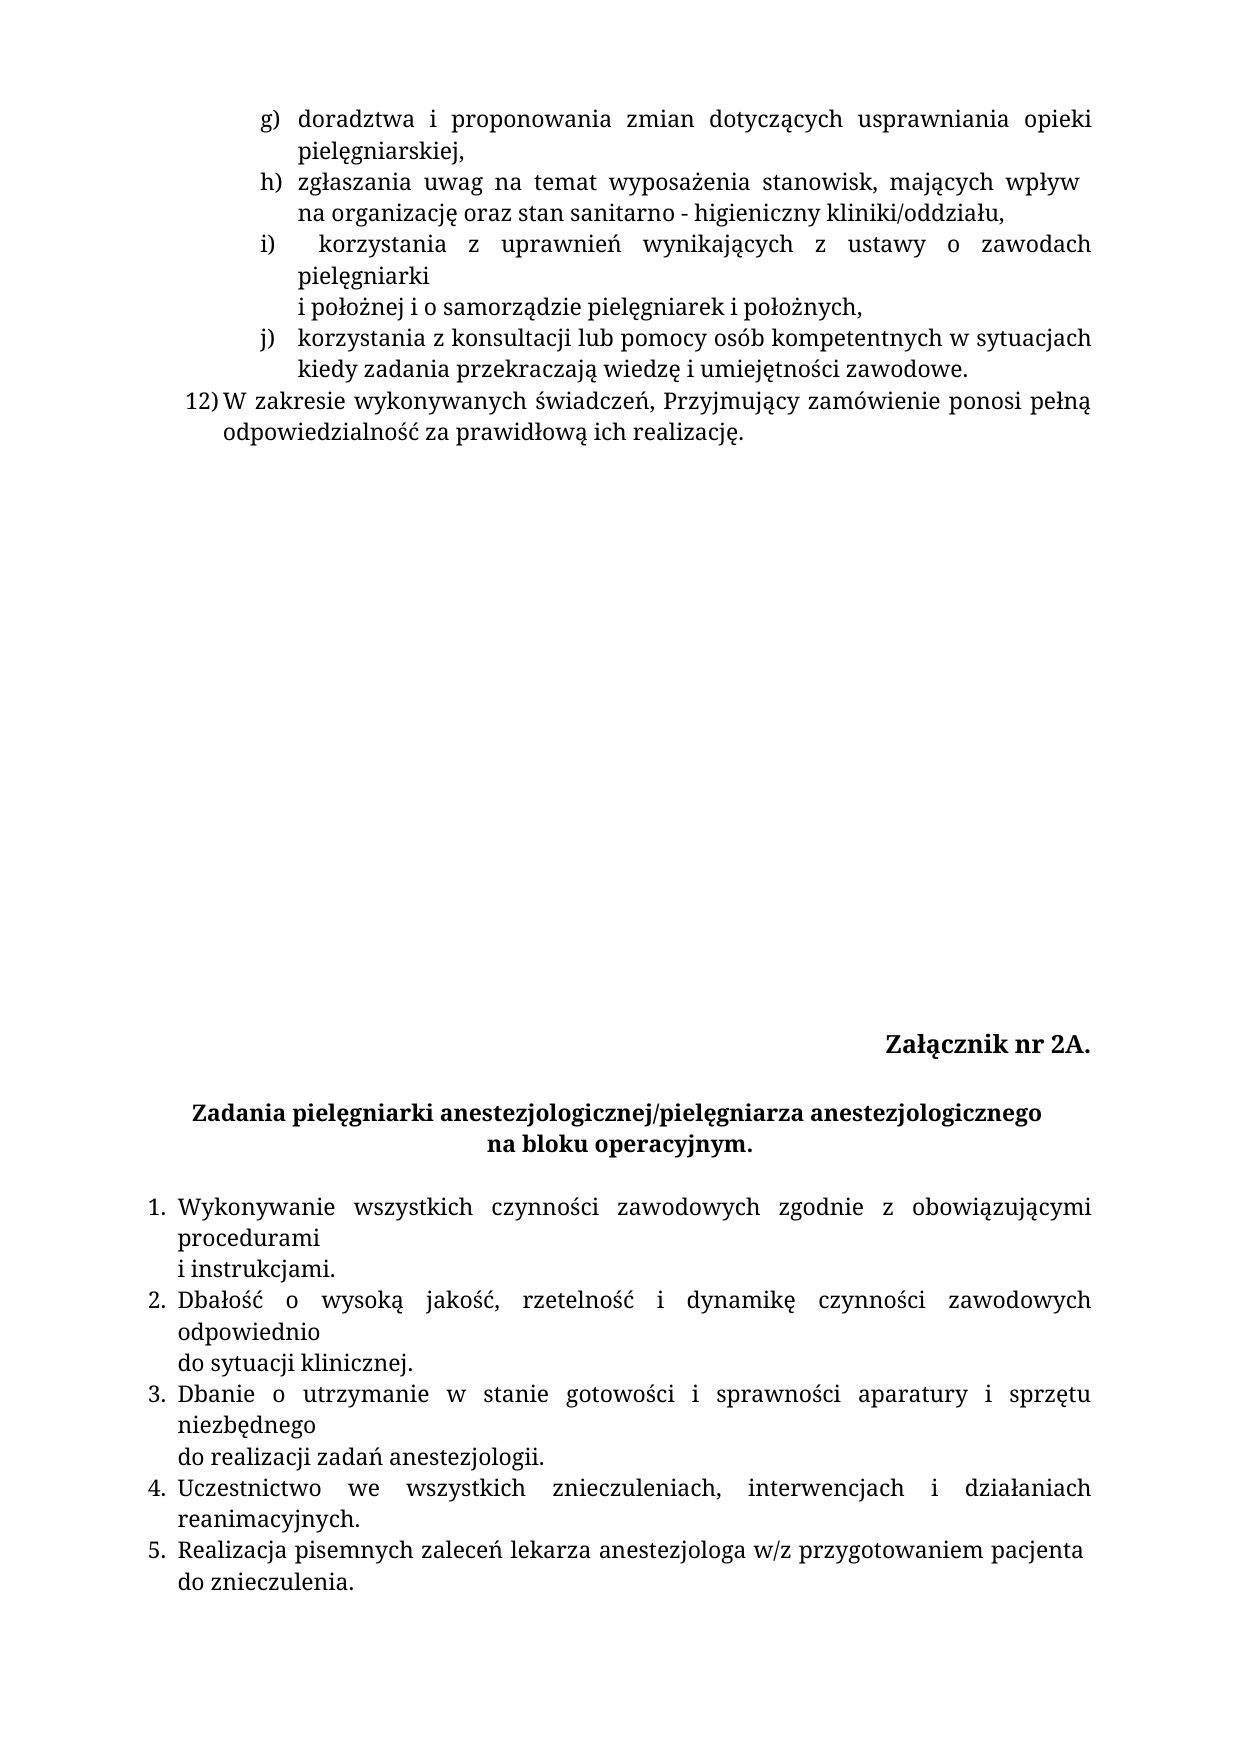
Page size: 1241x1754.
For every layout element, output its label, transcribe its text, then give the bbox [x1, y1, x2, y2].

list korzystania z konsultacji lub pomocy osób kompetentnych w sytuacjach kiedy zadania przekraczają wiedzę i umiejętności zawodowe. [260, 322, 1092, 385]
list Realizacja pisemnych zaleceń lekarza anestezjologa w/z przygotowaniem pacjenta do znieczulenia. [148, 1534, 1092, 1597]
list Uczestnictwo we wszystkich znieczuleniach, interwencjach i działaniach reanimacyjnych. [148, 1472, 1092, 1534]
list W zakresie wykonywanych świadczeń, Przyjmujący zamówienie ponosi pełną odpowiedzialność za prawidłową ich realizację. [185, 385, 1092, 447]
list Wykonywanie wszystkich czynności zawodowych zgodnie z obowiązującymi procedurami i instrukcjami. [148, 1191, 1092, 1284]
list doradztwa i proponowania zmian dotyczących usprawniania opieki pielęgniarskiej, [260, 103, 1092, 166]
text Zadania pielęgniarki anestezjologicznej/pielęgniarza anestezjologicznego na bloku operacyjnym. [148, 1097, 1092, 1159]
list zgłaszania uwag na temat wyposażenia stanowisk, mających wpływ na organizację oraz stan sanitarno - higieniczny kliniki/oddziału, [260, 166, 1092, 228]
list korzystania z uprawnień wynikających z ustawy o zawodach pielęgniarki i położnej i o samorządzie pielęgniarek i położnych, [260, 228, 1092, 322]
list Dbałość o wysoką jakość, rzetelność i dynamikę czynności zawodowych odpowiednio do sytuacji klinicznej. [148, 1284, 1092, 1378]
list Dbanie o utrzymanie w stanie gotowości i sprawności aparatury i sprzętu niezbędnego do realizacji zadań anestezjologii. [148, 1378, 1092, 1472]
text Załącznik nr 2A. [885, 1027, 1092, 1061]
